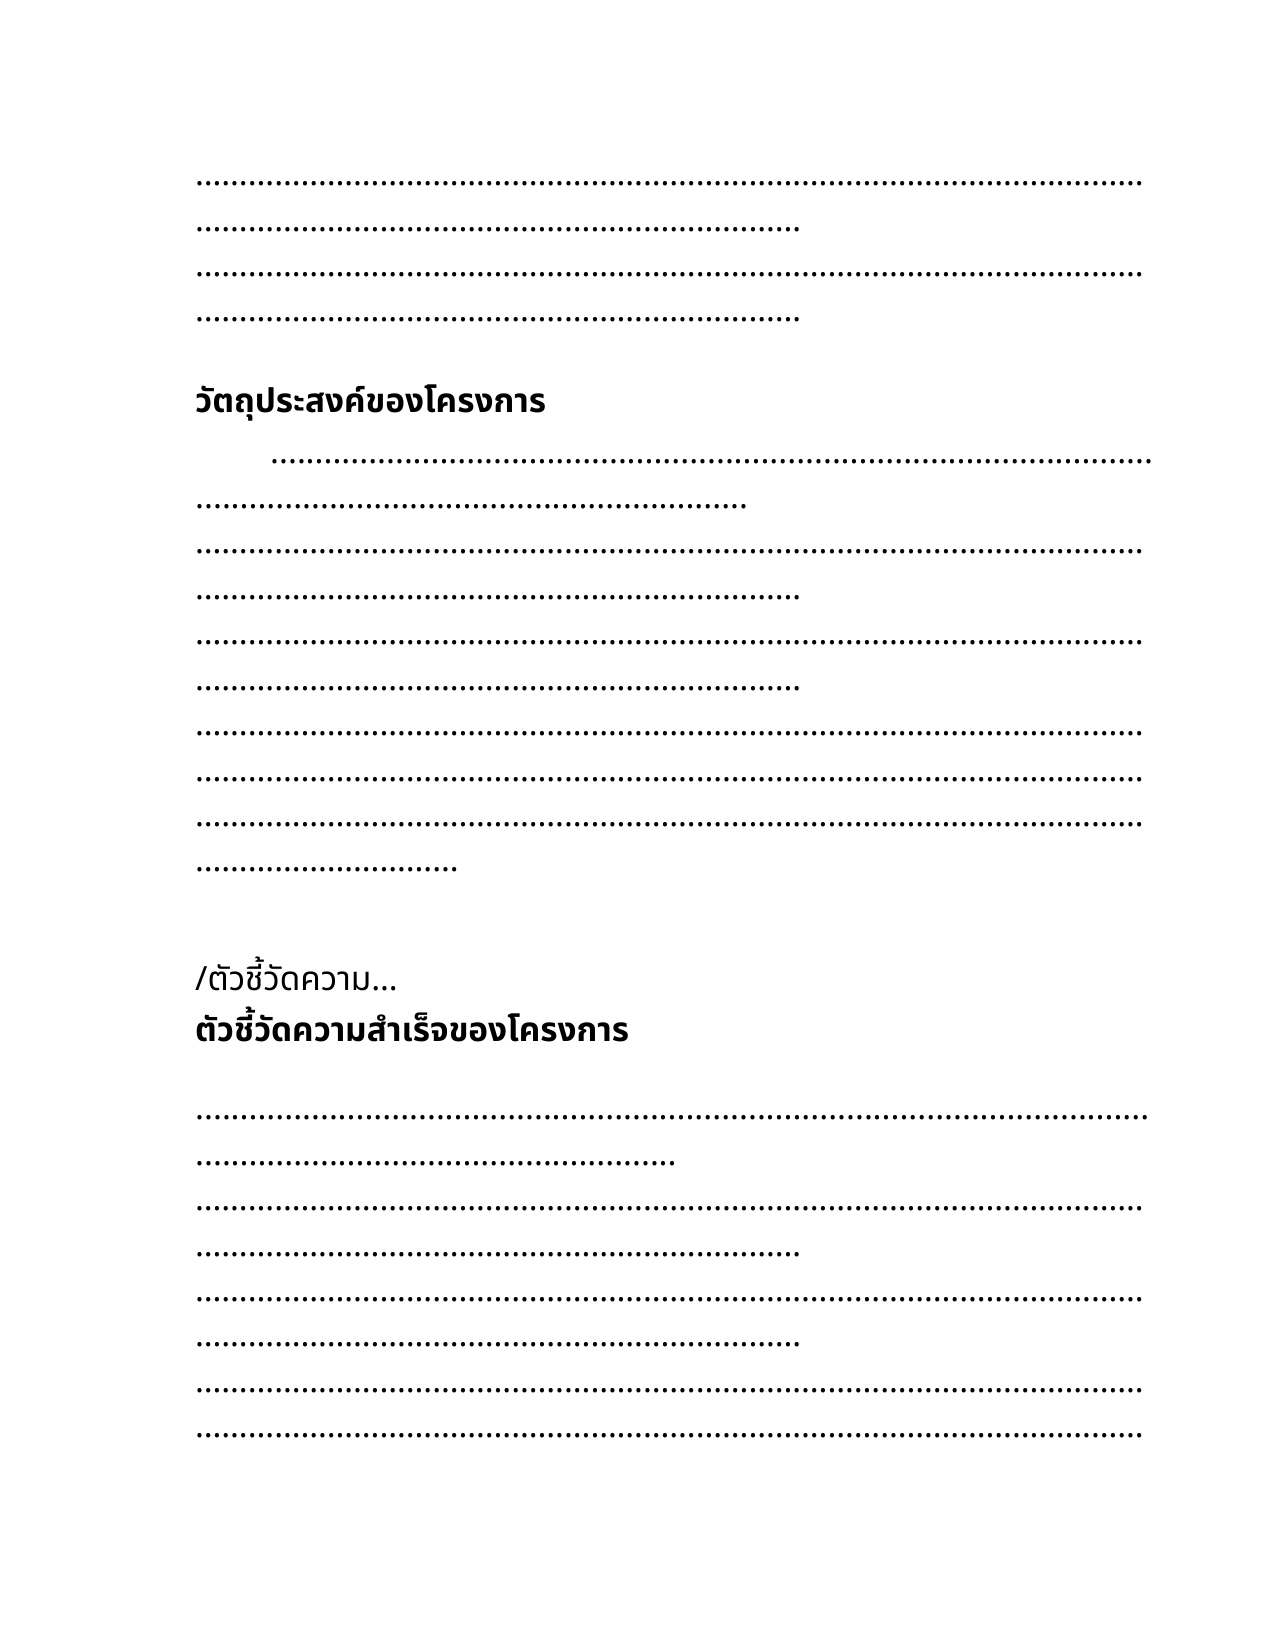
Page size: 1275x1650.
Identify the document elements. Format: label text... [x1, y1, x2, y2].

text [195, 150, 1160, 241]
text …………………………………………………………………………………………………………………………………………………………… [195, 609, 1160, 700]
text ………………………………………………………………………………………………………………………………………………………………………………………………………………………………………………………………………………………………………………………… [195, 700, 1160, 882]
text ................................................................................................................................................................. [195, 427, 1160, 518]
text ตัวชี้วัดความสำเร็จของโครงการ [195, 1006, 1147, 1056]
text …………………………………………………………………………………………………………………………………………………………… [195, 518, 1160, 609]
text ................................................................................................................................................................. [195, 1056, 1160, 1175]
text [195, 1357, 1160, 1447]
text วัตถุประสงค์ของโครงการ [195, 377, 1147, 427]
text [195, 241, 1160, 332]
text /ตัวชี้วัดความ… [195, 927, 1160, 1006]
text …………………………………………………………………………………………………………………………………………………………… [195, 1175, 1160, 1266]
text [195, 1266, 1160, 1357]
